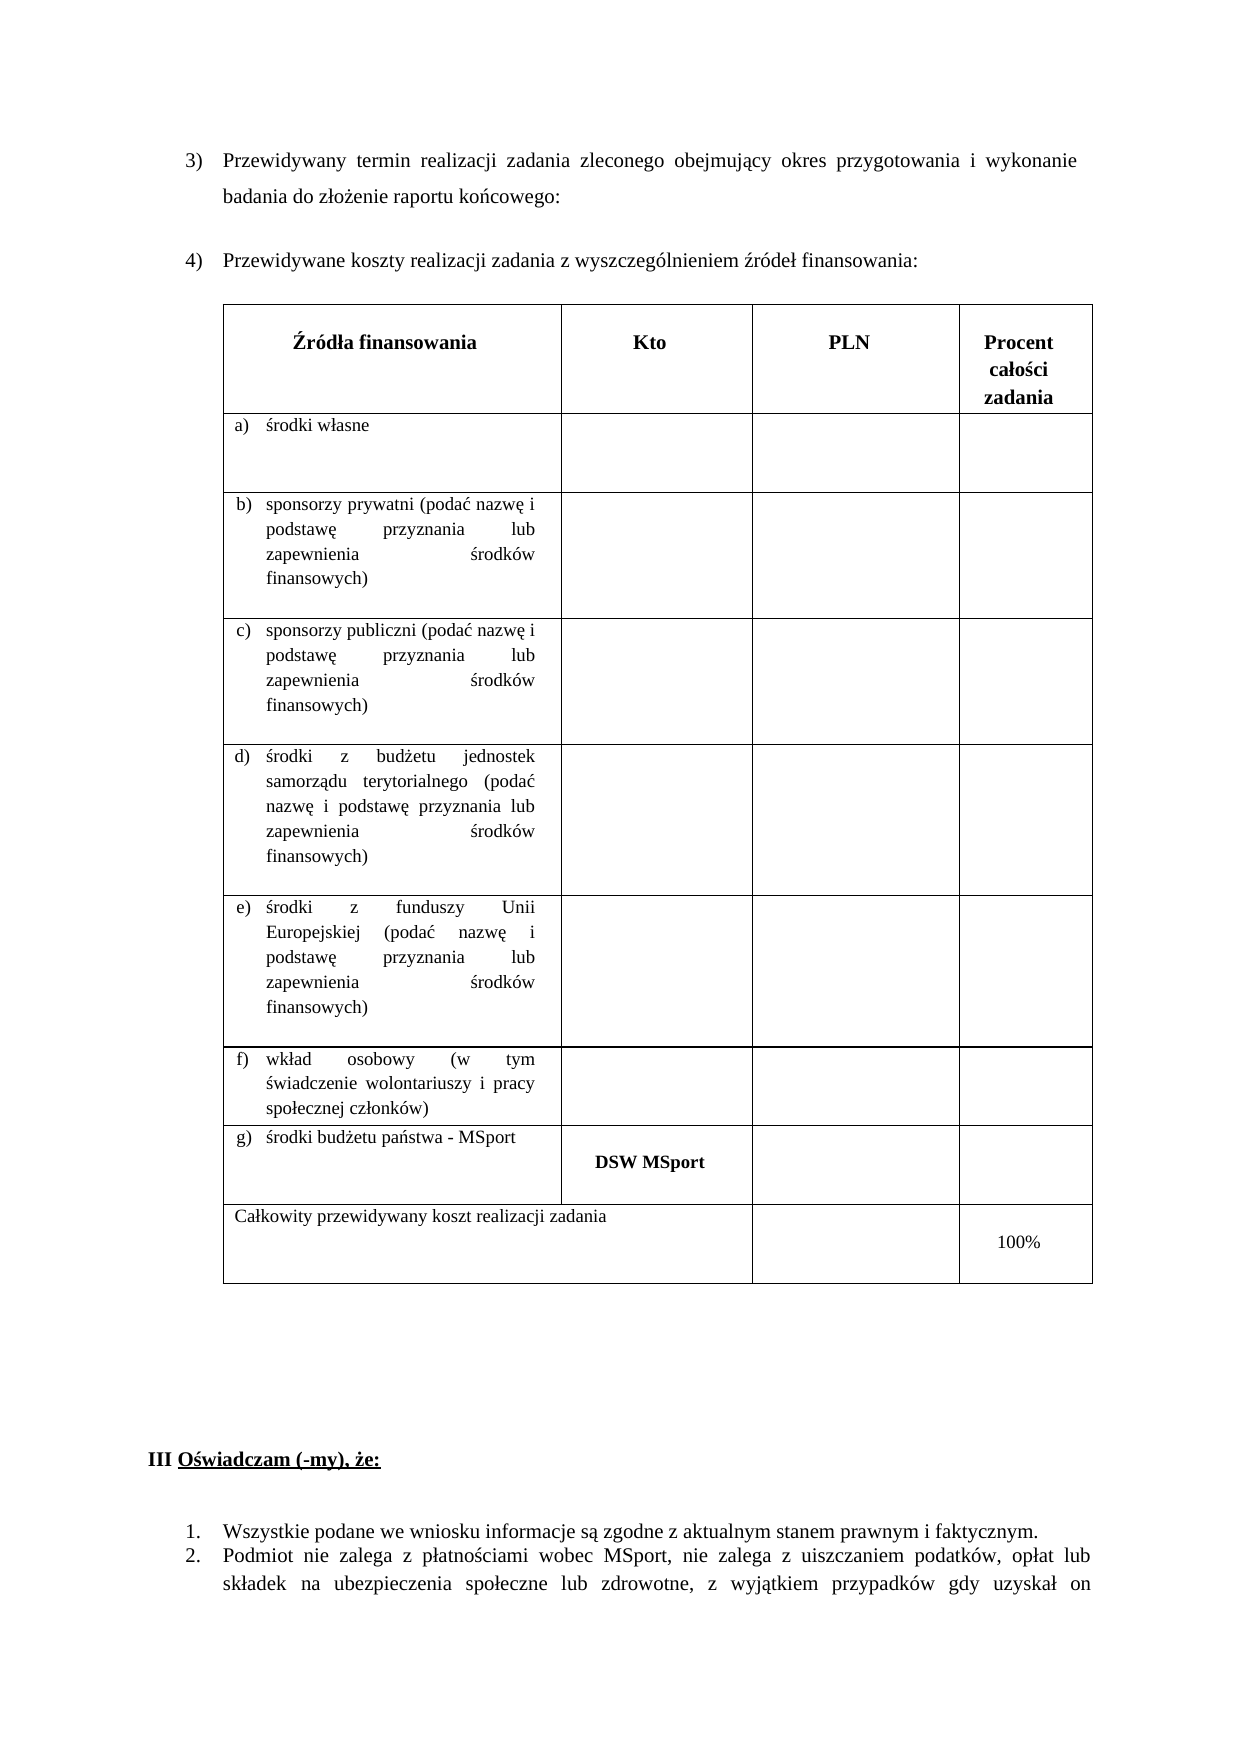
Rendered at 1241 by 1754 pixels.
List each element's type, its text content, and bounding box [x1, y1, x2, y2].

table_header Procent całości zadania [960, 305, 1092, 413]
table_cell środki budżetu państwa - MSport [224, 1126, 561, 1204]
table_cell [960, 619, 1092, 744]
table_cell [960, 1048, 1092, 1125]
table_cell środki z budżetu jednostek samorządu terytorialnego (podać nazwę i podstawę przyznania lub zapewnienia środków finansowych) [224, 745, 561, 895]
table_cell wkład osobowy (w tym świadczenie wolontariuszy i pracy społecznej członków) [224, 1048, 561, 1125]
table_cell sponsorzy prywatni (podać nazwę i podstawę przyznania lub zapewnienia środków finansowych) [224, 493, 561, 618]
table_cell [753, 1126, 959, 1204]
list Przewidywany termin realizacji zadania zleconego obejmujący okres przygotowania i wykonanie badania do złożenie raportu końcowego: [185, 148, 1078, 208]
table_cell [753, 745, 959, 895]
table_cell DSW MSport [562, 1126, 752, 1204]
table_cell [753, 1205, 959, 1282]
table_header PLN [753, 305, 959, 413]
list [185, 1543, 1093, 1595]
table_cell środki własne [224, 414, 561, 492]
table_cell [562, 896, 752, 1046]
table_cell [753, 619, 959, 744]
table_cell [562, 493, 752, 618]
table_cell [960, 493, 1092, 618]
text III Oświadczam (-my), że: [148, 1446, 1093, 1471]
table_cell [960, 896, 1092, 1046]
table_cell 100% [960, 1205, 1092, 1282]
table_cell [960, 745, 1092, 895]
table_cell Całkowity przewidywany koszt realizacji zadania [224, 1205, 752, 1282]
table_header Kto [562, 305, 752, 413]
table_cell [562, 619, 752, 744]
table_cell [753, 414, 959, 492]
table_cell [753, 493, 959, 618]
table_cell [562, 1048, 752, 1125]
table_header Źródła finansowania [224, 305, 561, 413]
table_cell środki z funduszy Unii Europejskiej (podać nazwę i podstawę przyznania lub zapewnienia środków finansowych) [224, 896, 561, 1046]
table_cell [753, 896, 959, 1046]
table_cell [960, 1126, 1092, 1204]
table_cell [960, 414, 1092, 492]
list Wszystkie podane we wniosku informacje są zgodne z aktualnym stanem prawnym i faktycznym. [185, 1518, 1093, 1543]
table_cell [562, 414, 752, 492]
list Przewidywane koszty realizacji zadania z wyszczególnieniem źródeł finansowania: [185, 248, 1078, 272]
table_cell [562, 745, 752, 895]
table_cell [753, 1048, 959, 1125]
table_cell sponsorzy publiczni (podać nazwę i podstawę przyznania lub zapewnienia środków finansowych) [224, 619, 561, 744]
